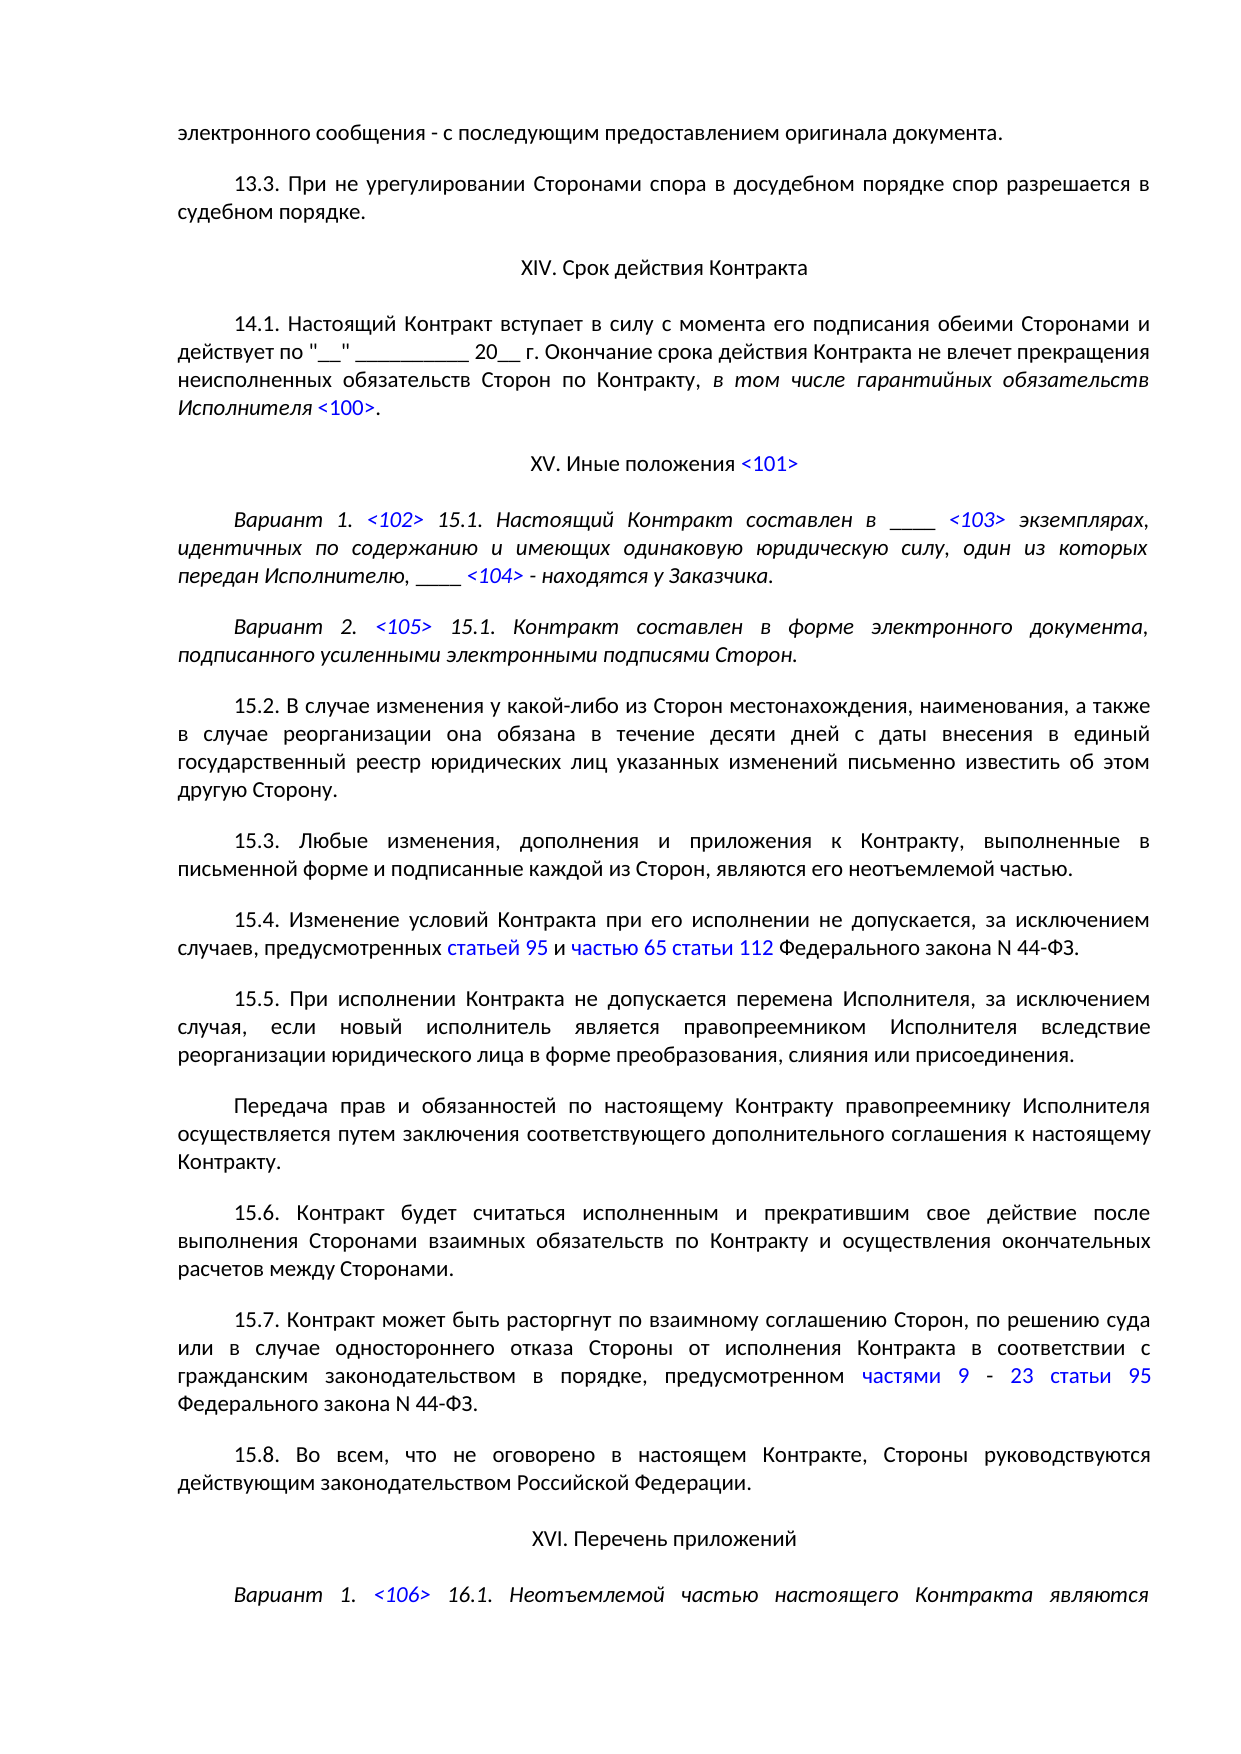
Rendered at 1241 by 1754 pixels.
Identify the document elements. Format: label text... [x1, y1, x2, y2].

text Вариант 1. <102> 15.1. Настоящий Контракт составлен в ____ <103> экземплярах, идентичных по содержанию и имеющих одинаковую юридическую силу, один из которых передан Исполнителю, ____ <104> - находятся у Заказчика. [177, 505, 1152, 589]
text XIV. Срок действия Контракта [177, 253, 1152, 281]
text 15.3. Любые изменения, дополнения и приложения к Контракту, выполненные в письменной форме и подписанные каждой из Сторон, являются его неотъемлемой частью. [177, 826, 1152, 882]
text XV. Иные положения <101> [177, 449, 1152, 477]
text 15.7. Контракт может быть расторгнут по взаимному соглашению Сторон, по решению суда или в случае одностороннего отказа Стороны от исполнения Контракта в соответствии с гражданским законодательством в порядке, предусмотренном частями 9 - 23 статьи 95 Федерального закона N 44-ФЗ. [177, 1305, 1152, 1417]
text 15.5. При исполнении Контракта не допускается перемена Исполнителя, за исключением случая, если новый исполнитель является правопреемником Исполнителя вследствие реорганизации юридического лица в форме преобразования, слияния или присоединения. [177, 984, 1152, 1068]
text 15.8. Во всем, что не оговорено в настоящем Контракте, Стороны руководствуются действующим законодательством Российской Федерации. [177, 1440, 1152, 1496]
text Передача прав и обязанностей по настоящему Контракту правопреемнику Исполнителя осуществляется путем заключения соответствующего дополнительного соглашения к настоящему Контракту. [177, 1091, 1152, 1175]
text XVI. Перечень приложений [177, 1524, 1152, 1552]
text 14.1. Настоящий Контракт вступает в силу с момента его подписания обеими Сторонами и действует по "__" __________ 20__ г. Окончание срока действия Контракта не влечет прекращения неисполненных обязательств Сторон по Контракту, в том числе гарантийных обязательств Исполнителя <100>. [177, 309, 1152, 421]
text 15.2. В случае изменения у какой-либо из Сторон местонахождения, наименования, а также в случае реорганизации она обязана в течение десяти дней с даты внесения в единый государственный реестр юридических лиц указанных изменений письменно известить об этом другую Сторону. [177, 691, 1152, 803]
text 15.4. Изменение условий Контракта при его исполнении не допускается, за исключением случаев, предусмотренных статьей 95 и частью 65 статьи 112 Федерального закона N 44-ФЗ. [177, 905, 1152, 961]
text 15.6. Контракт будет считаться исполненным и прекратившим свое действие после выполнения Сторонами взаимных обязательств по Контракту и осуществления окончательных расчетов между Сторонами. [177, 1198, 1152, 1282]
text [177, 1580, 1152, 1608]
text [177, 118, 1152, 146]
text 13.3. При не урегулировании Сторонами спора в досудебном порядке спор разрешается в судебном порядке. [177, 169, 1152, 225]
text Вариант 2. <105> 15.1. Контракт составлен в форме электронного документа, подписанного усиленными электронными подписями Сторон. [177, 612, 1152, 668]
